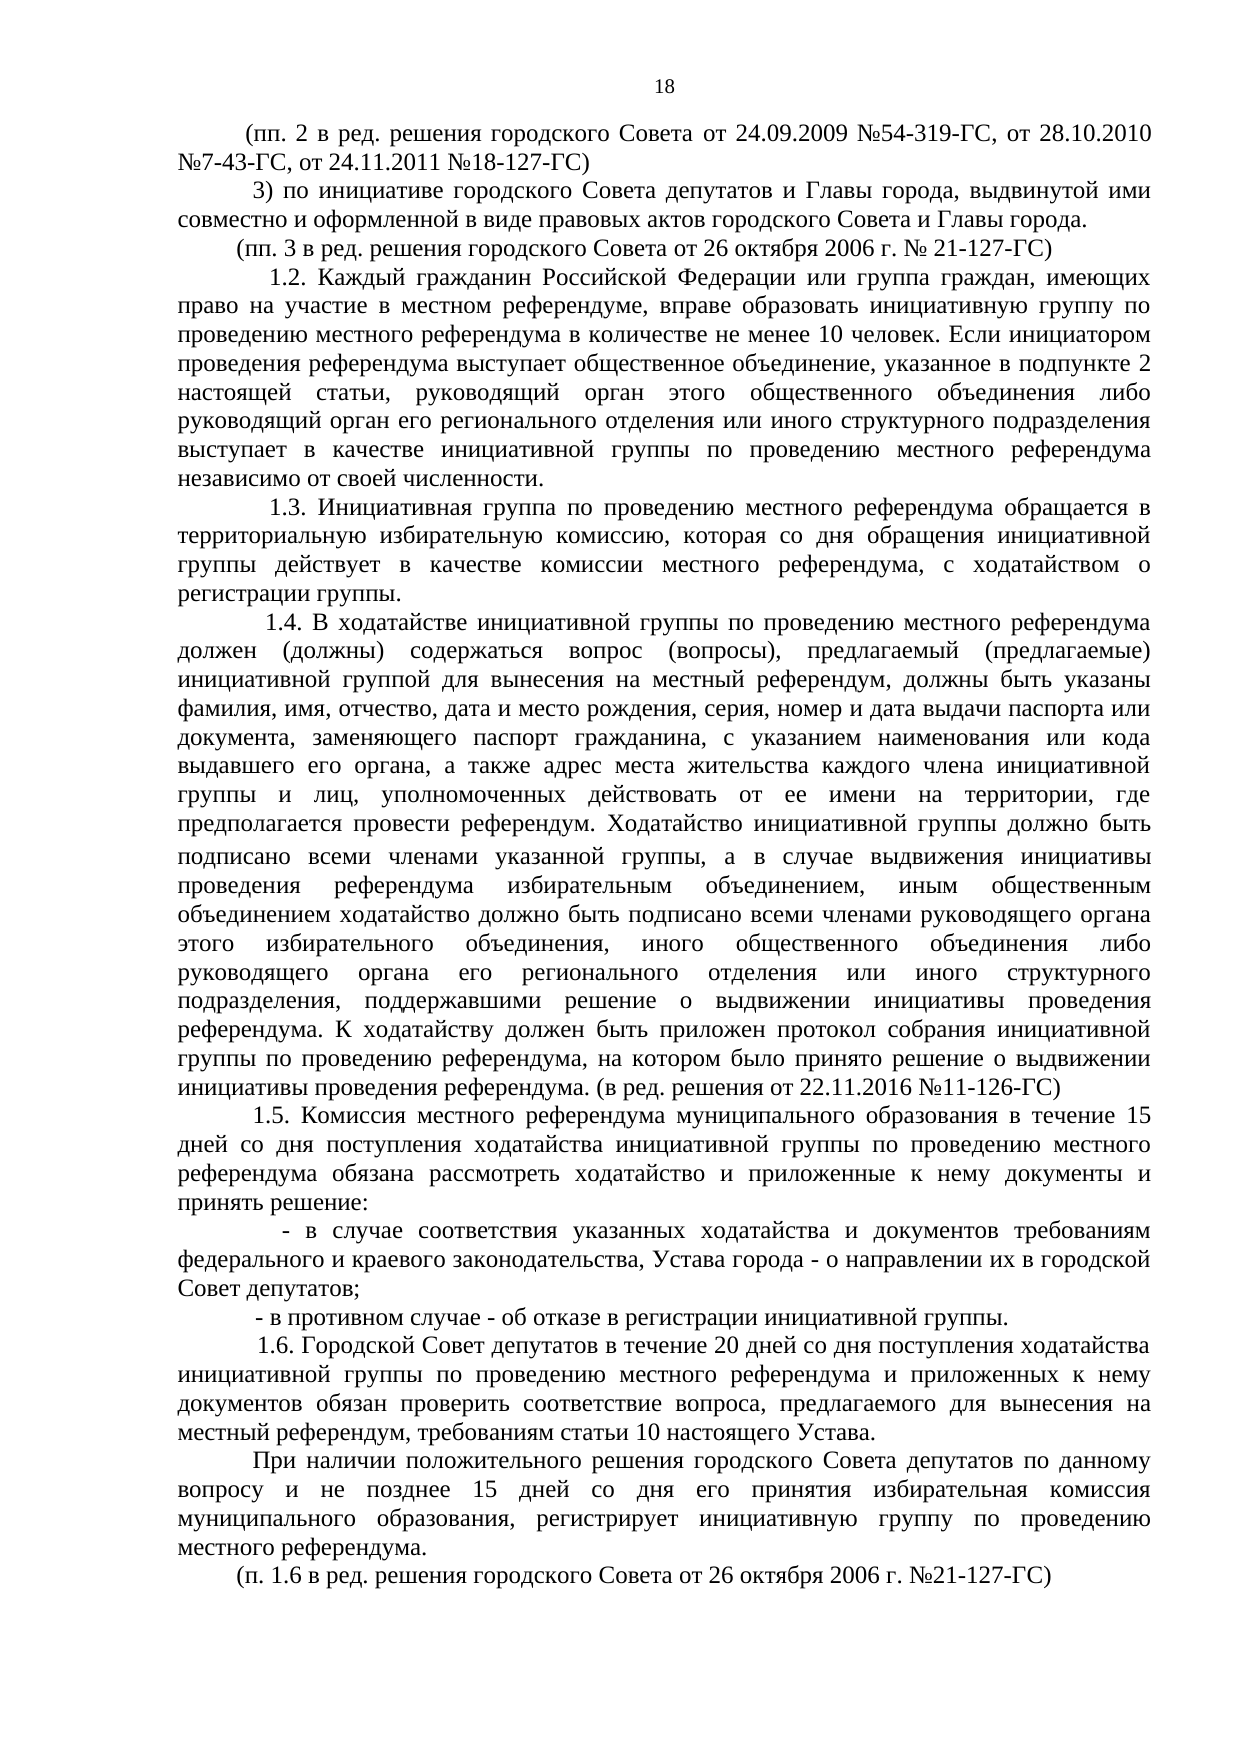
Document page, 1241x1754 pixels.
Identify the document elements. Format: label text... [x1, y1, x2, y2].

text 1.2. Каждый гражданин Российской Федерации или группа граждан, имеющих право на участие в местном референдуме, вправе образовать инициативную группу по проведению местного референдума в количестве не менее 10 человек. Если инициатором проведения референдума выступает общественное объединение, указанное в подпункте 2 настоящей статьи, руководящий орган этого общественного объединения либо руководящий орган его регионального отделения или иного структурного подразделения выступает в качестве инициативной группы по проведению местного референдума независимо от своей численности. [177, 262, 1152, 492]
text При наличии положительного решения городского Совета депутатов по данному вопросу и не позднее 15 дней со дня его принятия избирательная комиссия муниципального образования, регистрирует инициативную группу по проведению местного референдума. [177, 1445, 1152, 1560]
text - в противном случае - об отказе в регистрации инициативной группы. [177, 1302, 1152, 1330]
text 1.4. В ходатайстве инициативной группы по проведению местного референдума должен (должны) содержаться вопрос (вопросы), предлагаемый (предлагаемые) инициативной группой для вынесения на местный референдум, должны быть указаны фамилия, имя, отчество, дата и место рождения, серия, номер и дата выдачи паспорта или документа, заменяющего паспорт гражданина, с указанием наименования или кода выдавшего его органа, а также адрес места жительства каждого члена инициативной группы и лиц, уполномоченных действовать от ее имени на территории, где предполагается провести референдум. Ходатайство инициативной группы должно быть подписано всеми членами указанной группы, а в случае выдвижения инициативы проведения референдума избирательным объединением, иным общественным объединением ходатайство должно быть подписано всеми членами руководящего органа этого избирательного объединения, иного общественного объединения либо руководящего органа его регионального отделения или иного структурного подразделения, поддержавшими решение о выдвижении инициативы проведения референдума. К ходатайству должен быть приложен протокол собрания инициативной группы по проведению референдума, на котором было принято решение о выдвижении инициативы проведения референдума. (в ред. решения от 22.11.2016 №11-126-ГС) [177, 607, 1152, 1100]
text 3) по инициативе городского Совета депутатов и Главы города, выдвинутой ими совместно и оформленной в виде правовых актов городского Совета и Главы города. [177, 176, 1152, 233]
text 1.5. Комиссия местного референдума муниципального образования в течение 15 дней со дня поступления ходатайства инициативной группы по проведению местного референдума обязана рассмотреть ходатайство и приложенные к нему документы и принять решение: [177, 1100, 1152, 1215]
text - в случае соответствия указанных ходатайства и документов требованиям федерального и краевого законодательства, Устава города - о направлении их в городской Совет депутатов; [177, 1215, 1152, 1302]
text (пп. 2 в ред. решения городского Совета от 24.09.2009 №54-319-ГС, от 28.10.2010 №7-43-ГС, от 24.11.2011 №18-127-ГС) [177, 118, 1152, 176]
text (пп. 3 в ред. решения городского Совета от 26 октября 2006 г. № 21-127-ГС) [177, 233, 1152, 262]
text (п. 1.6 в ред. решения городского Совета от 26 октября 2006 г. №21-127-ГС) [177, 1560, 1152, 1589]
text 1.3. Инициативная группа по проведению местного референдума обращается в территориальную избирательную комиссию, которая со дня обращения инициативной группы действует в качестве комиссии местного референдума, с ходатайством о регистрации группы. [177, 492, 1152, 607]
text 1.6. Городской Совет депутатов в течение 20 дней со дня поступления ходатайства инициативной группы по проведению местного референдума и приложенных к нему документов обязан проверить соответствие вопроса, предлагаемого для вынесения на местный референдум, требованиям статьи 10 настоящего Устава. [177, 1330, 1152, 1445]
